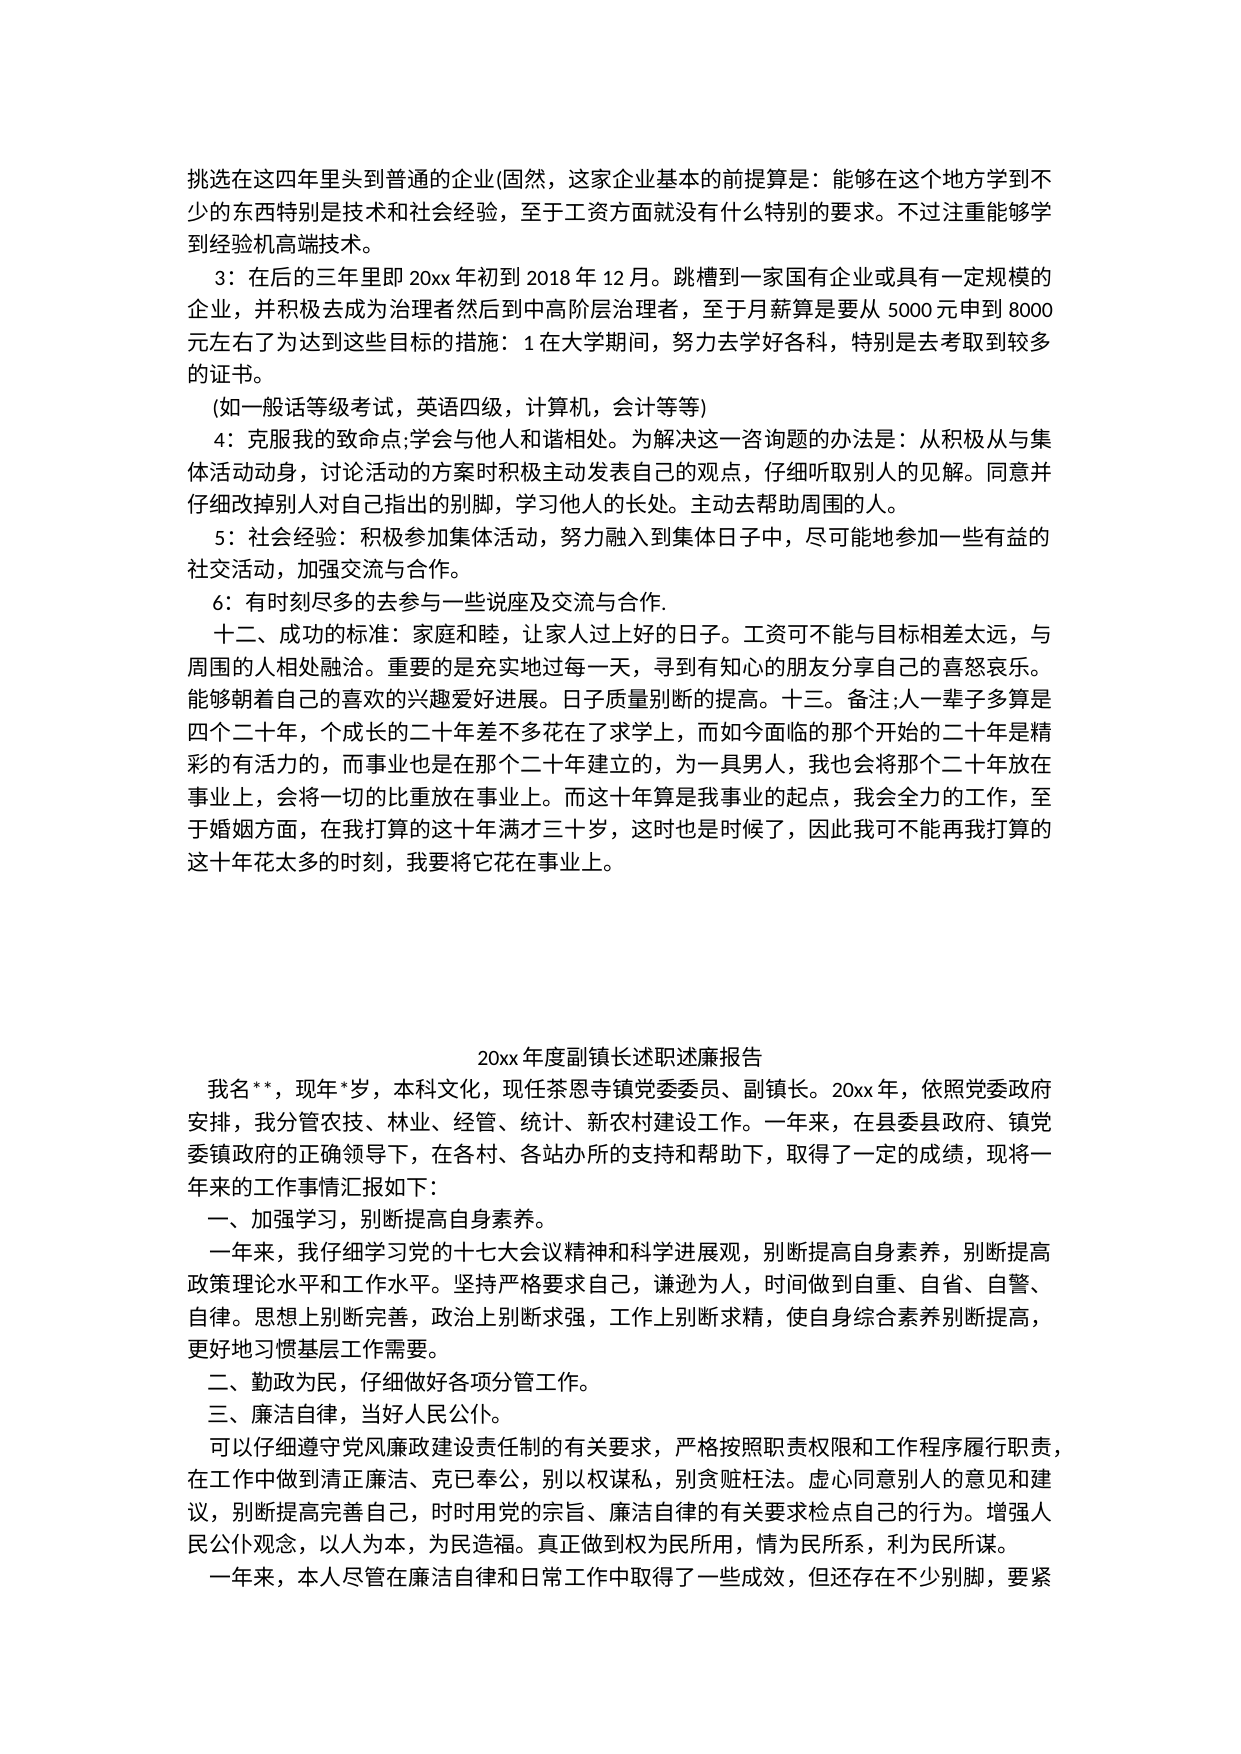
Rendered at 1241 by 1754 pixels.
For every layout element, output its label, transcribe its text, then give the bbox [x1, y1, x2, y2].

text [187, 162, 1053, 974]
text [187, 1072, 1053, 1592]
text 20xx年度副镇长述职述廉报告 [187, 1039, 1053, 1072]
